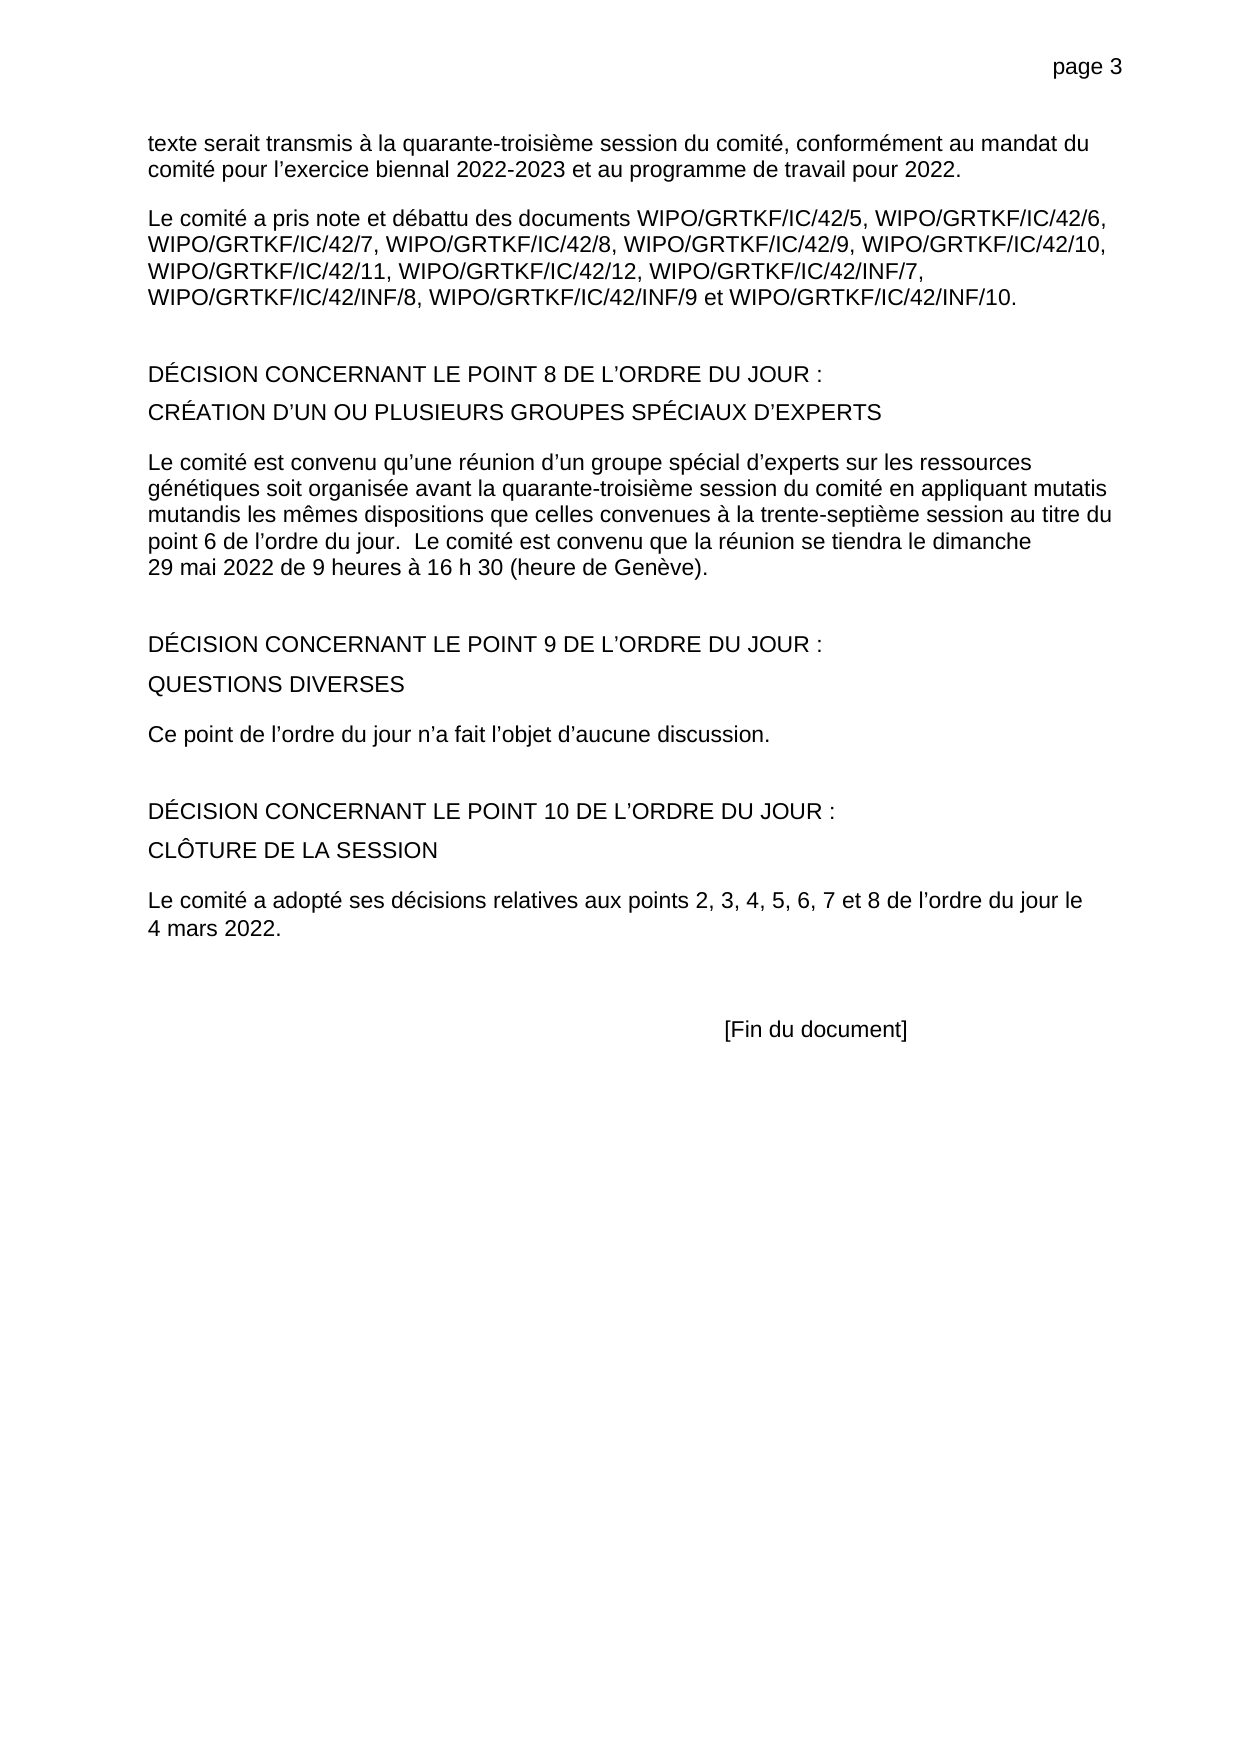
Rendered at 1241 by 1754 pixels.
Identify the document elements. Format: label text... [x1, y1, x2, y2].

text Création d’un ou plusieurs groupes spéciaux d’experts [148, 399, 1122, 426]
subtitle DÉCISION CONCERNANT LE POINT 10 DE L’ORDRE DU JOUR : [148, 797, 1122, 824]
text Le comité a pris note et débattu des documents WIPO/GRTKF/IC/42/5, WIPO/GRTKF/IC/42/6, WIPO/GRTKF/IC/42/7, WIPO/GRTKF/IC/42/8, WIPO/GRTKF/IC/42/9, WIPO/GRTKF/IC/42/10, WIPO/GRTKF/IC/42/11, WIPO/GRTKF/IC/42/12, WIPO/GRTKF/IC/42/INF/7, WIPO/GRTKF/IC/42/INF/8, WIPO/GRTKF/IC/42/INF/9 et WIPO/GRTKF/IC/42/INF/10. [148, 205, 1122, 311]
text Le comité est convenu qu’une réunion d’un groupe spécial d’experts sur les ressources génétiques soit organisée avant la quarante-troisième session du comité en appliquant mutatis mutandis les mêmes dispositions que celles convenues à la trente-septième session au titre du point 6 de l’ordre du jour. Le comité est convenu que la réunion se tiendra le dimanche 29 mai 2022 de 9 heures à 16 h 30 (heure de Genève). [148, 449, 1122, 580]
text DÉCISION CONCERNANT LE POINT 9 DE L’ORDRE DU JOUR : [148, 630, 1122, 657]
text Ce point de l’ordre du jour n’a fait l’objet d’aucune discussion. [148, 720, 1122, 747]
text [Fin du document] [724, 1016, 1122, 1042]
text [148, 129, 1122, 182]
text Questions diverses [148, 670, 1122, 697]
text Clôture de la session [148, 837, 1122, 864]
text DÉCISION CONCERNANT LE POINT 8 DE L’ORDRE DU JOUR : [148, 361, 1122, 387]
text Le comité a adopté ses décisions relatives aux points 2, 3, 4, 5, 6, 7 et 8 de l’ordre du jour le 4 mars 2022. [148, 887, 1122, 941]
